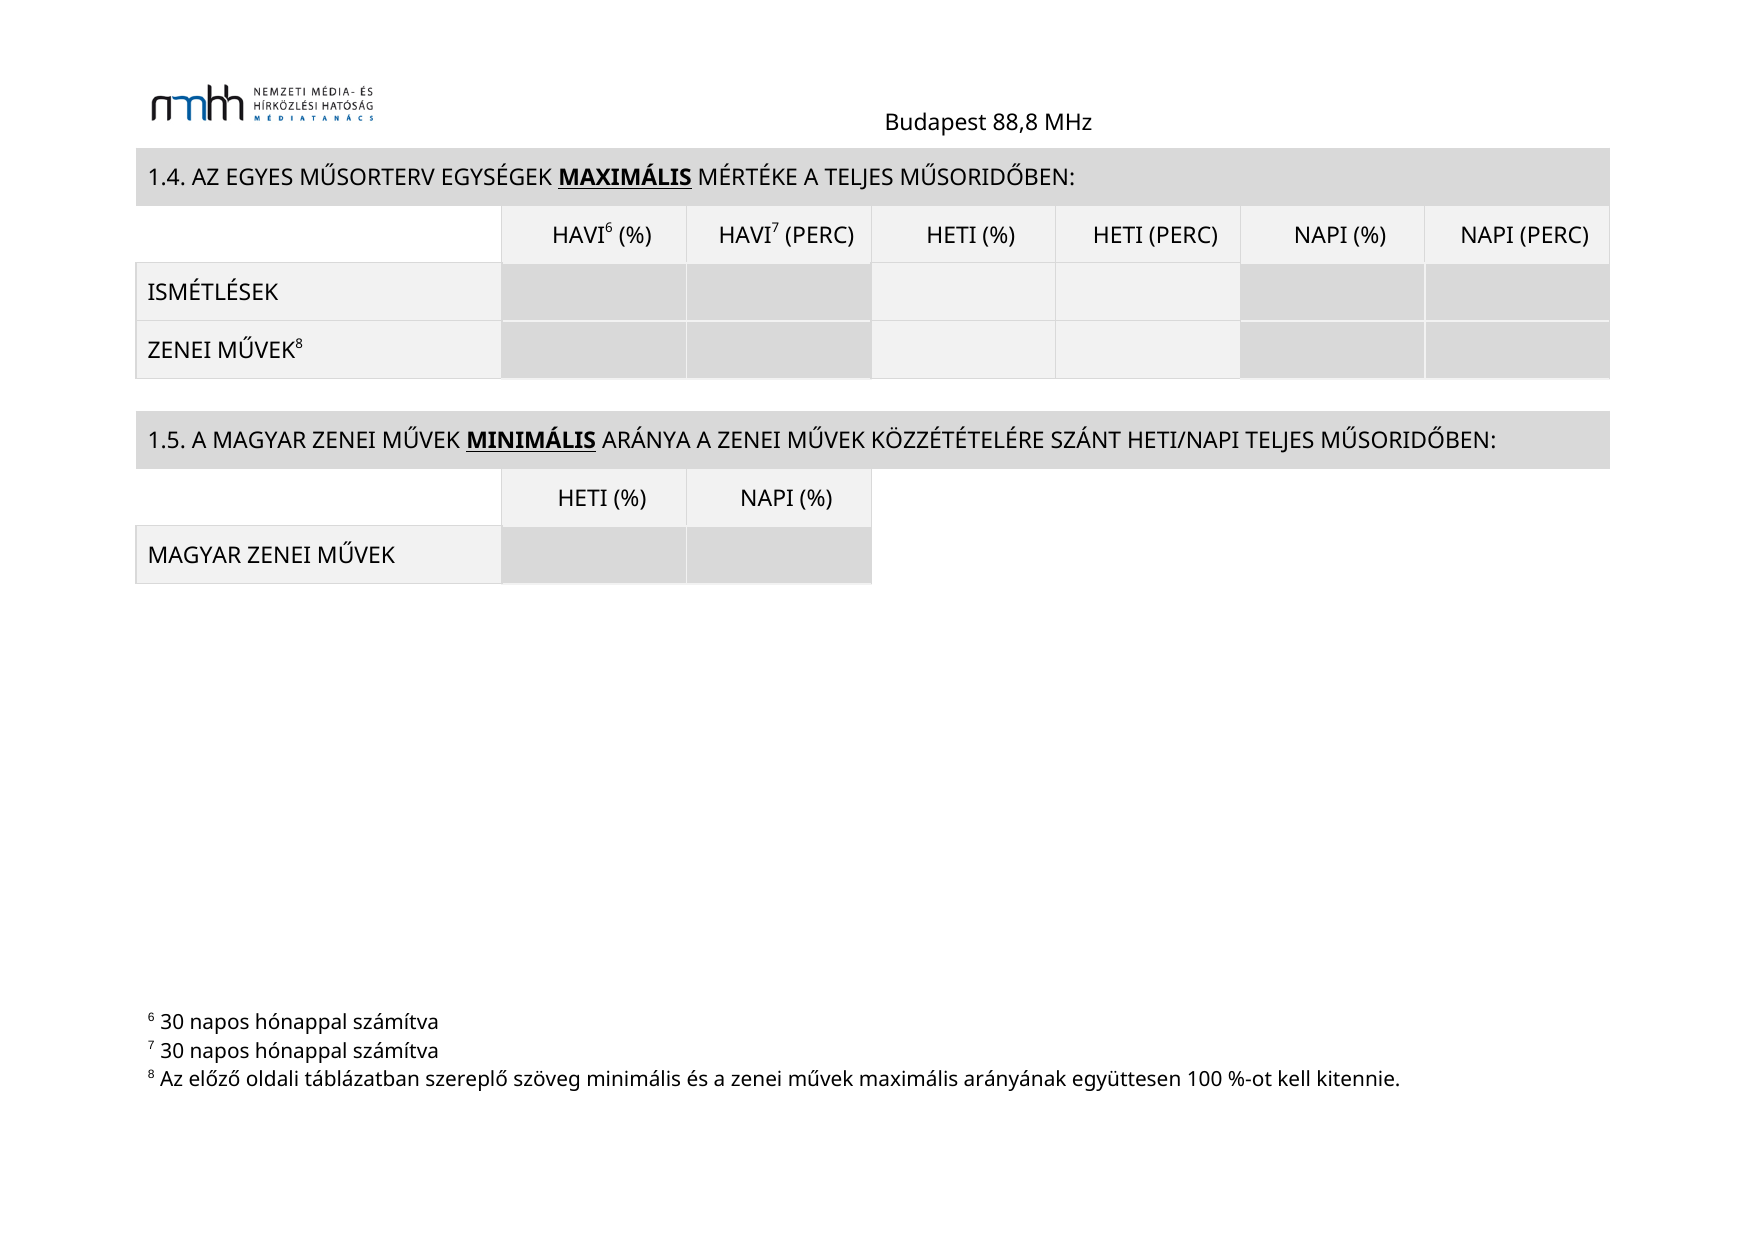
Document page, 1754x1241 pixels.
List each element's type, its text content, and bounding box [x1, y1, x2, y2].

table_cell ZENEi MŰVEK [137, 321, 501, 378]
table_cell [1056, 263, 1240, 320]
table_cell [1426, 264, 1609, 320]
table_cell [1056, 321, 1240, 378]
table_cell heti (%) [872, 206, 1055, 262]
table_cell heti (perc) [1056, 206, 1240, 262]
table_cell [872, 263, 1055, 320]
table_cell [503, 322, 686, 378]
table_cell [503, 527, 686, 583]
table_cell napi (%) [687, 469, 871, 525]
table_cell havi (PERC) [687, 206, 871, 262]
table_cell napi (perc) [1425, 206, 1609, 262]
table_cell havi (%) [502, 206, 686, 262]
table_cell [1241, 322, 1424, 378]
table_cell [687, 527, 871, 583]
table_cell Ismétlések [137, 263, 501, 320]
table_cell [687, 264, 870, 320]
table_cell [1241, 264, 1424, 320]
table_header 1.5. a magyar zenei művek minimális Aránya A ZEnei művek közzétételére szánt heti/napi teljes műsoridőben: [137, 412, 1609, 468]
table_cell Magyar Zenei MŰVEK [137, 526, 501, 583]
table_cell [1426, 322, 1609, 378]
table_cell [503, 264, 686, 320]
table_cell napi (%) [1241, 206, 1424, 262]
picture [147, 73, 381, 130]
table_cell heti (%) [502, 469, 686, 525]
table_header 1.4. az egyes műsorterv egységek maximális mértéke a teljes műsoridőben: [137, 149, 1609, 205]
table_cell [872, 321, 1055, 378]
table_cell [687, 322, 870, 378]
